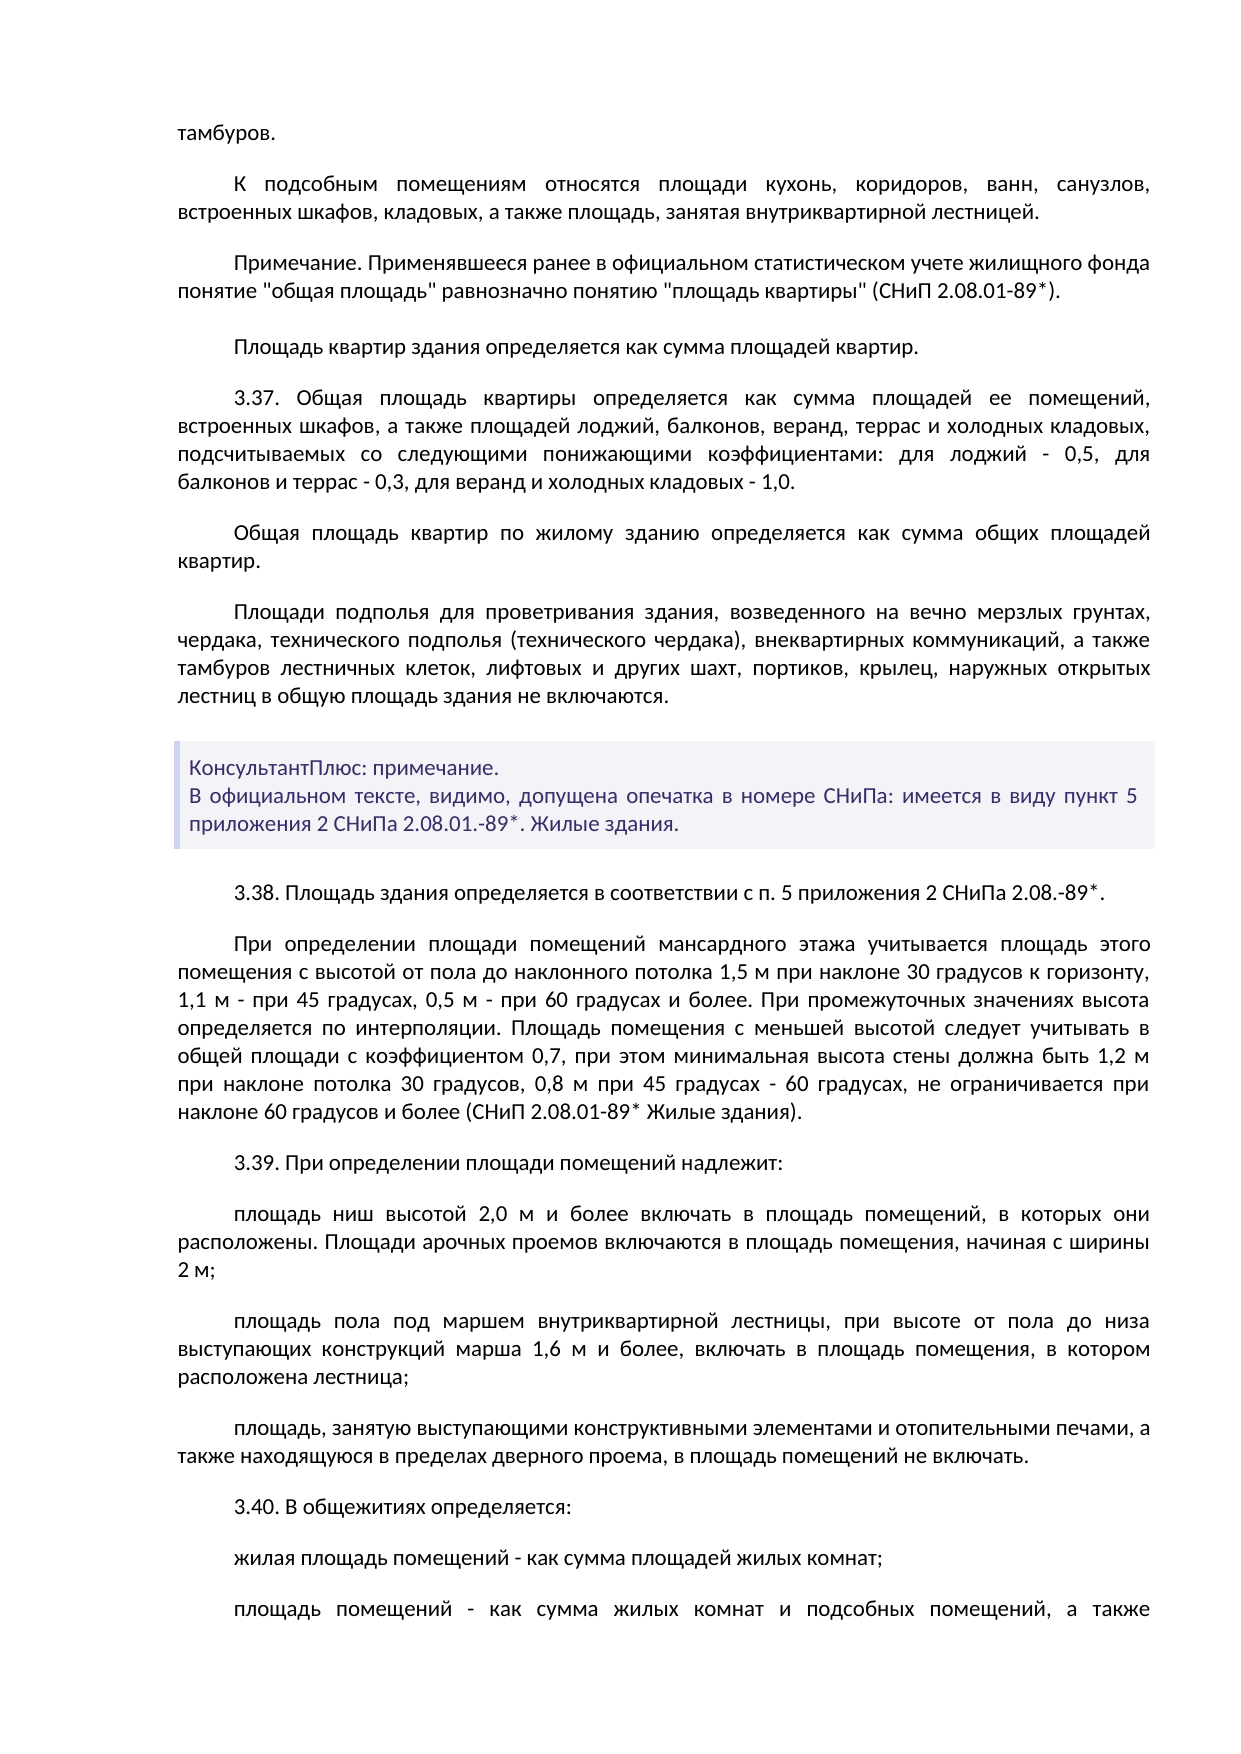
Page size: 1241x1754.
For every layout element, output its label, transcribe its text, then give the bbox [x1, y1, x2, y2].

text 3.37. Общая площадь квартиры определяется как сумма площадей ее помещений, встроенных шкафов, а также площадей лоджий, балконов, веранд, террас и холодных кладовых, подсчитываемых со следующими понижающими коэффициентами: для лоджий - 0,5, для балконов и террас - 0,3, для веранд и холодных кладовых - 1,0. [177, 383, 1152, 495]
text Площадь квартир здания определяется как сумма площадей квартир. [177, 332, 1152, 360]
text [177, 118, 1152, 146]
text Примечание. Применявшееся ранее в официальном статистическом учете жилищного фонда понятие "общая площадь" равнозначно понятию "площадь квартиры" (СНиП 2.08.01-89*). [177, 248, 1152, 304]
text При определении площади помещений мансардного этажа учитывается площадь этого помещения с высотой от пола до наклонного потолка 1,5 м при наклоне 30 градусов к горизонту, 1,1 м - при 45 градусах, 0,5 м - при 60 градусах и более. При промежуточных значениях высота определяется по интерполяции. Площадь помещения с меньшей высотой следует учитывать в общей площади с коэффициентом 0,7, при этом минимальная высота стены должна быть 1,2 м при наклоне потолка 30 градусов, 0,8 м при 45 градусах - 60 градусах, не ограничивается при наклоне 60 градусов и более (СНиП 2.08.01-89* Жилые здания). [177, 929, 1152, 1125]
text площадь пола под маршем внутриквартирной лестницы, при высоте от пола до низа выступающих конструкций марша 1,6 м и более, включать в площадь помещения, в котором расположена лестница; [177, 1306, 1152, 1390]
text Площади подполья для проветривания здания, возведенного на вечно мерзлых грунтах, чердака, технического подполья (технического чердака), внеквартирных коммуникаций, а также тамбуров лестничных клеток, лифтовых и других шахт, портиков, крылец, наружных открытых лестниц в общую площадь здания не включаются. [177, 597, 1152, 709]
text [177, 1594, 1152, 1622]
text 3.40. В общежитиях определяется: [177, 1492, 1152, 1520]
text 3.39. При определении площади помещений надлежит: [177, 1148, 1152, 1176]
table_header КонсультантПлюс: примечание. В официальном тексте, видимо, допущена опечатка в номере СНиПа: имеется в виду пункт 5 приложения 2 СНиПа 2.08.01.-89*. Жилые здания. [180, 741, 1149, 849]
text площадь, занятую выступающими конструктивными элементами и отопительными печами, а также находящуюся в пределах дверного проема, в площадь помещений не включать. [177, 1413, 1152, 1469]
text 3.38. Площадь здания определяется в соответствии с п. 5 приложения 2 СНиПа 2.08.-89*. [177, 878, 1152, 906]
text жилая площадь помещений - как сумма площадей жилых комнат; [177, 1543, 1152, 1571]
text Общая площадь квартир по жилому зданию определяется как сумма общих площадей квартир. [177, 518, 1152, 574]
text К подсобным помещениям относятся площади кухонь, коридоров, ванн, санузлов, встроенных шкафов, кладовых, а также площадь, занятая внутриквартирной лестницей. [177, 169, 1152, 225]
text площадь ниш высотой 2,0 м и более включать в площадь помещений, в которых они расположены. Площади арочных проемов включаются в площадь помещения, начиная с ширины 2 м; [177, 1199, 1152, 1283]
